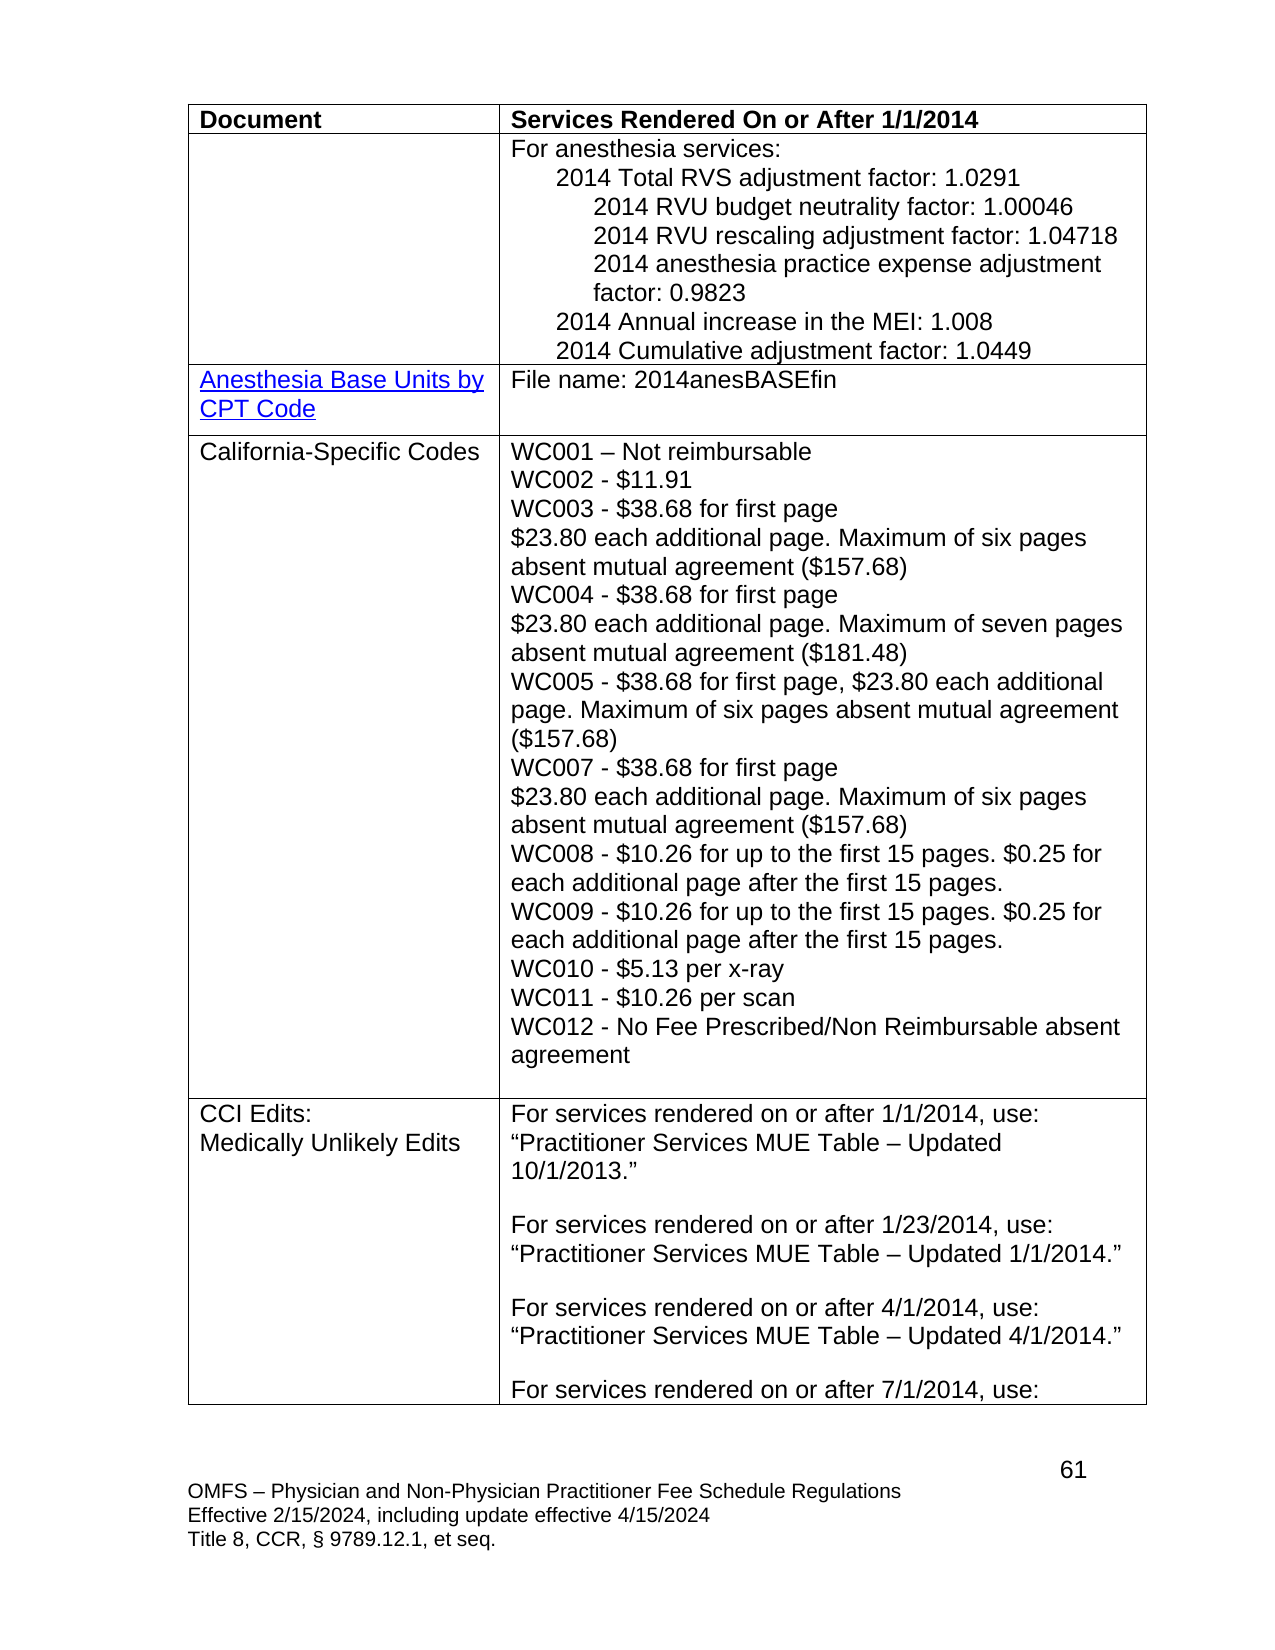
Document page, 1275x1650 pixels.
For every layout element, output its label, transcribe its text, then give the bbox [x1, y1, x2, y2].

table_header Services Rendered On or After 1/1/2014 [500, 105, 1146, 133]
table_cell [189, 134, 499, 364]
table_cell WC001 – Not reimbursable WC002 - $11.91 WC003 - $38.68 for first page $23.80 each additional page. Maximum of six pages absent mutual agreement ($157.68) WC004 - $38.68 for first page $23.80 each additional page. Maximum of seven pages absent mutual agreement ($181.48) WC005 - $38.68 for first page, $23.80 each additional page. Maximum of six pages absent mutual agreement ($157.68) WC007 - $38.68 for first page $23.80 each additional page. Maximum of six pages absent mutual agreement ($157.68) WC008 - $10.26 for up to the first 15 pages. $0.25 for each additional page after the first 15 pages. WC009 - $10.26 for up to the first 15 pages. $0.25 for each additional page after the first 15 pages. WC010 - $5.13 per x-ray WC011 - $10.26 per scan WC012 - No Fee Prescribed/Non Reimbursable absent agreement [500, 436, 1146, 1098]
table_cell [500, 1099, 1146, 1404]
table_cell File name: 2014anesBASEfin [500, 365, 1146, 435]
table_header Document [189, 105, 499, 133]
table_cell Anesthesia Base Units by CPT Code [189, 365, 499, 435]
table_cell CCI Edits: Medically Unlikely Edits [189, 1099, 499, 1404]
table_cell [500, 134, 1146, 364]
table_cell California-Specific Codes [189, 436, 499, 1098]
